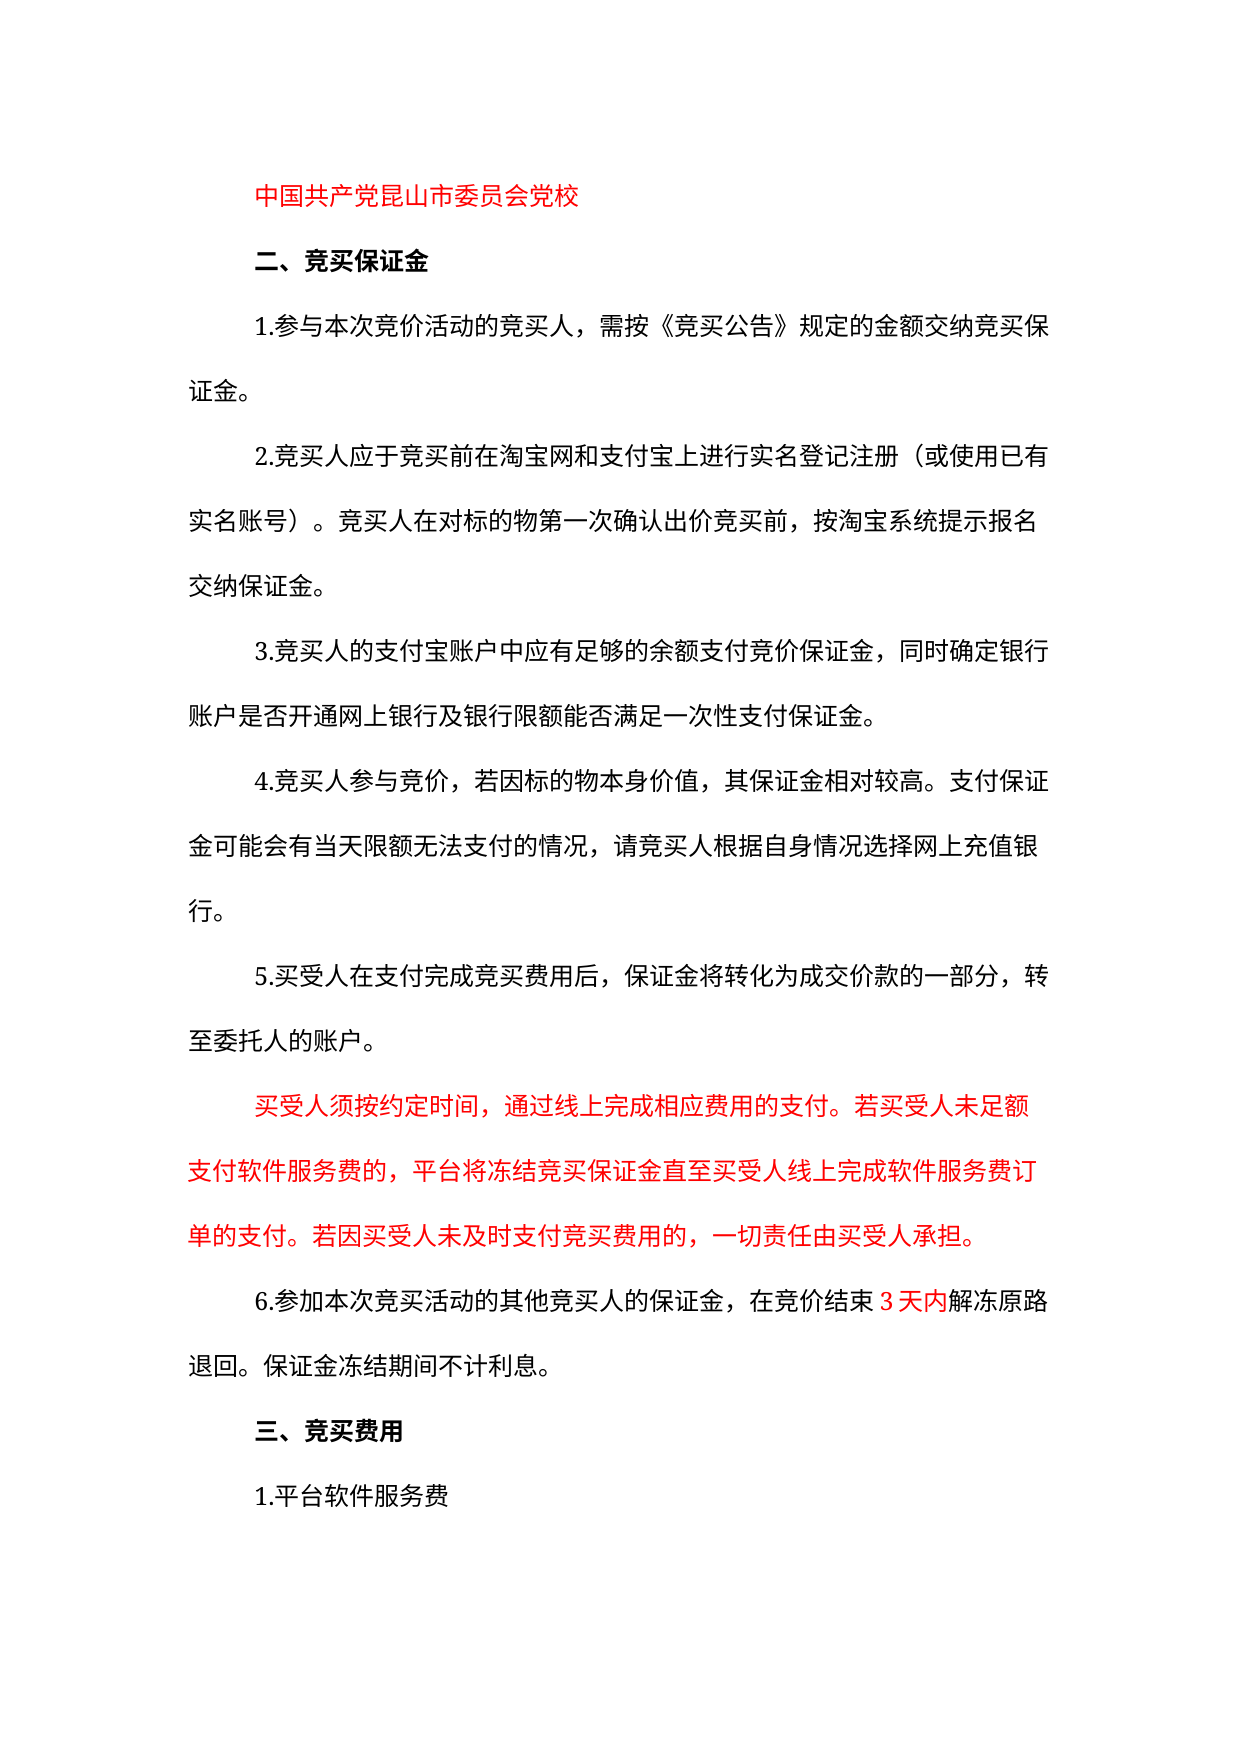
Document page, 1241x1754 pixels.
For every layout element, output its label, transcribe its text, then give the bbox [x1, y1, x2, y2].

text 买受人须按约定时间，通过线上完成相应费用的支付。若买受人未足额支付软件服务费的，平台将冻结竞买保证金直至买受人线上完成软件服务费订单的支付。若因买受人未及时支付竞买费用的，一切责任由买受人承担。 [187, 1072, 1053, 1267]
text 中国共产党昆山市委员会党校 [187, 162, 1053, 227]
text 三、竞买费用 [188, 1397, 1053, 1462]
text 3.竞买人的支付宝账户中应有足够的余额支付竞价保证金，同时确定银行账户是否开通网上银行及银行限额能否满足一次性支付保证金。 [188, 617, 1053, 747]
text 2.竞买人应于竞买前在淘宝网和支付宝上进行实名登记注册（或使用已有实名账号）。竞买人在对标的物第一次确认出价竞买前，按淘宝系统提示报名交纳保证金。 [188, 422, 1053, 617]
text 1.平台软件服务费 [188, 1462, 1053, 1527]
text 5.买受人在支付完成竞买费用后，保证金将转化为成交价款的一部分，转至委托人的账户。 [188, 942, 1053, 1072]
text 6.参加本次竞买活动的其他竞买人的保证金，在竞价结束3天内解冻原路退回。保证金冻结期间不计利息。 [188, 1267, 1053, 1397]
text 4.竞买人参与竞价，若因标的物本身价值，其保证金相对较高。支付保证金可能会有当天限额无法支付的情况，请竞买人根据自身情况选择网上充值银行。 [188, 747, 1053, 942]
text 二、竞买保证金 [188, 227, 1053, 292]
text 1.参与本次竞价活动的竞买人，需按《竞买公告》规定的金额交纳竞买保证金。 [188, 292, 1053, 422]
